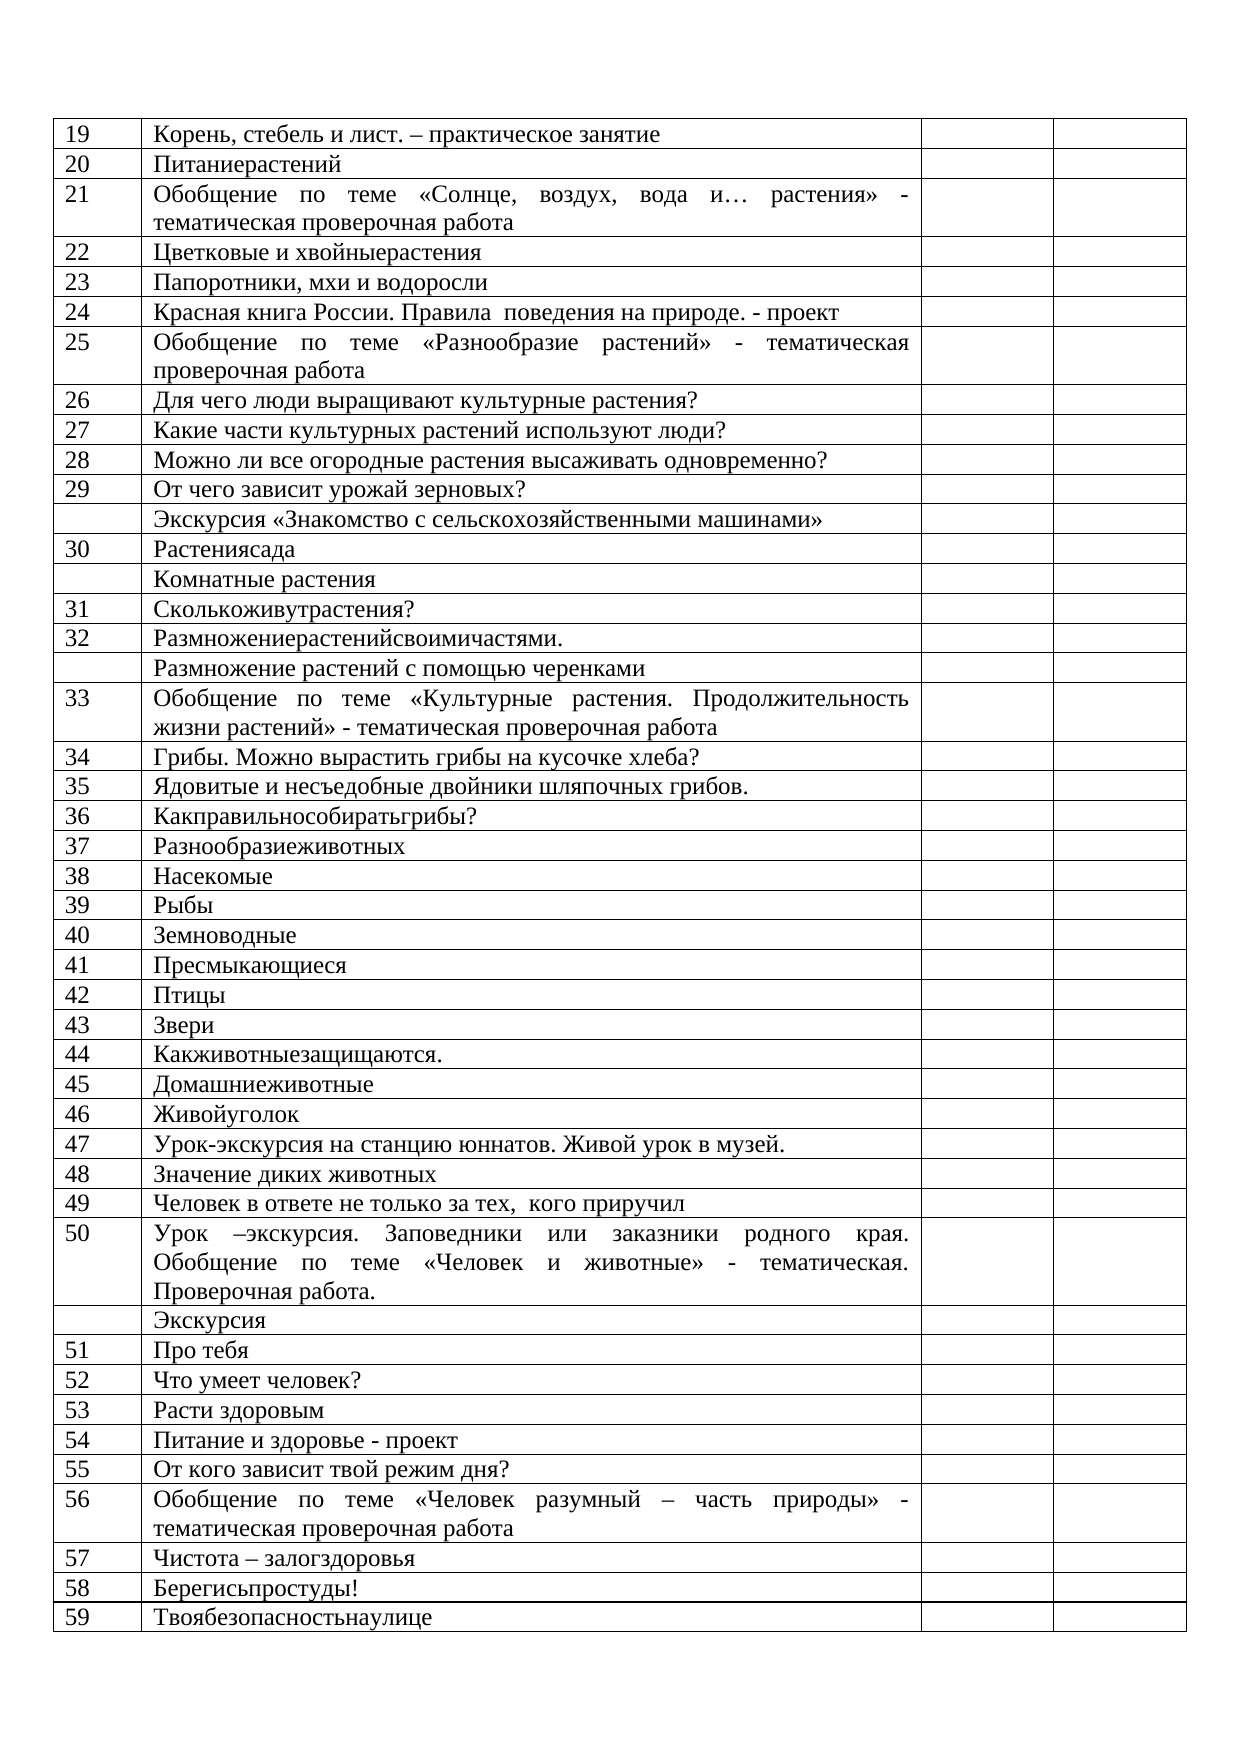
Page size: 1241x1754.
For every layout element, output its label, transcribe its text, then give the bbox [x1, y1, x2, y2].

table_cell Какие части культурных растений используют люди? [142, 415, 921, 444]
table_cell [1054, 1425, 1186, 1453]
table_cell Обобщение по теме «Солнце, воздух, вода и… растения» - тематическая проверочная работа [142, 179, 921, 236]
table_cell [922, 1069, 1053, 1098]
table_cell [922, 624, 1053, 652]
table_cell [1054, 594, 1186, 622]
table_cell Домашниеживотные [142, 1069, 921, 1098]
table_cell Экскурсия «Знакомство с сельскохозяйственными машинами» [142, 504, 921, 533]
table_cell Комнатные растения [142, 564, 921, 593]
table_cell [1054, 179, 1186, 236]
table_cell Звери [142, 1010, 921, 1038]
table_cell [1054, 920, 1186, 949]
table_cell [1054, 385, 1186, 414]
table_cell [922, 1603, 1053, 1631]
table_cell [1054, 861, 1186, 889]
table_cell [922, 801, 1053, 830]
table_cell 53 [54, 1395, 141, 1424]
table_cell 42 [54, 980, 141, 1009]
table_cell [922, 445, 1053, 473]
table_cell [1054, 564, 1186, 593]
table_cell 23 [54, 267, 141, 296]
table_cell Красная книга России. Правила поведения на природе. - проект [142, 297, 921, 326]
table_cell 46 [54, 1099, 141, 1128]
table_cell [1054, 1603, 1186, 1631]
table_cell Обобщение по теме «Культурные растения. Продолжительность жизни растений» - тематическая проверочная работа [142, 683, 921, 741]
table_cell [1054, 237, 1186, 266]
table_cell [922, 1218, 1053, 1304]
table_cell [922, 1425, 1053, 1453]
table_cell [922, 1189, 1053, 1217]
table_cell [1054, 1365, 1186, 1394]
table_cell [922, 594, 1053, 622]
table_cell От чего зависит урожай зерновых? [142, 475, 921, 503]
table_cell [1054, 475, 1186, 503]
table_cell [1054, 119, 1186, 148]
table_cell [1054, 1069, 1186, 1098]
table_cell 24 [54, 297, 141, 326]
table_cell Пресмыкающиеся [142, 950, 921, 979]
table_cell [1054, 1189, 1186, 1217]
table_cell Папоротники, мхи и водоросли [142, 267, 921, 296]
table_cell 25 [54, 327, 141, 384]
table_cell [1054, 653, 1186, 682]
table_cell [922, 891, 1053, 919]
table_cell [922, 950, 1053, 979]
table_cell Растениясада [142, 534, 921, 563]
table_cell [1054, 1543, 1186, 1572]
table_cell 51 [54, 1335, 141, 1364]
table_cell Разнообразиеживотных [142, 831, 921, 860]
table_cell [922, 1455, 1053, 1483]
table_cell Размножение растений с помощью черенками [142, 653, 921, 682]
table_cell [1054, 624, 1186, 652]
table_cell [922, 1543, 1053, 1572]
table_cell Ядовитые и несъедобные двойники шляпочных грибов. [142, 771, 921, 800]
table_cell [922, 1365, 1053, 1394]
table_cell Урок-экскурсия на станцию юннатов. Живой урок в музей. [142, 1129, 921, 1158]
table_cell От кого зависит твой режим дня? [142, 1455, 921, 1483]
table_cell Для чего люди выращивают культурные растения? [142, 385, 921, 414]
table_cell Человек в ответе не только за тех, кого приручил [142, 1189, 921, 1217]
table_cell [922, 1484, 1053, 1542]
table_cell [1054, 1159, 1186, 1187]
table_cell 41 [54, 950, 141, 979]
table_cell 32 [54, 624, 141, 652]
table_cell [1054, 1573, 1186, 1601]
table_cell [54, 1306, 141, 1334]
table_cell 40 [54, 920, 141, 949]
table_cell 36 [54, 801, 141, 830]
table_cell [1054, 1218, 1186, 1304]
table_cell 29 [54, 475, 141, 503]
table_cell 57 [54, 1543, 141, 1572]
table_cell Обобщение по теме «Разнообразие растений» - тематическая проверочная работа [142, 327, 921, 384]
table_cell [922, 653, 1053, 682]
table_cell 31 [54, 594, 141, 622]
table_cell [922, 267, 1053, 296]
table_cell 27 [54, 415, 141, 444]
table_cell 56 [54, 1484, 141, 1542]
table_cell [1054, 504, 1186, 533]
table_cell 39 [54, 891, 141, 919]
table_cell [1054, 327, 1186, 384]
table_cell [922, 237, 1053, 266]
table_cell 38 [54, 861, 141, 889]
table_cell Грибы. Можно вырастить грибы на кусочке хлеба? [142, 742, 921, 770]
table_cell 50 [54, 1218, 141, 1304]
table_cell [1054, 1306, 1186, 1334]
table_cell 47 [54, 1129, 141, 1158]
table_cell [922, 179, 1053, 236]
table_cell [1054, 1040, 1186, 1068]
table_cell [1054, 415, 1186, 444]
table_cell 44 [54, 1040, 141, 1068]
table_cell Можно ли все огородные растения высаживать одновременно? [142, 445, 921, 473]
table_cell [1054, 683, 1186, 741]
table_cell Рыбы [142, 891, 921, 919]
table_cell [1054, 1129, 1186, 1158]
table_cell [1054, 831, 1186, 860]
table_cell Про тебя [142, 1335, 921, 1364]
table_cell [54, 504, 141, 533]
table_cell [922, 831, 1053, 860]
table_cell 37 [54, 831, 141, 860]
table_cell 48 [54, 1159, 141, 1187]
table_cell 19 [54, 119, 141, 148]
table_cell [1054, 267, 1186, 296]
table_cell [1054, 297, 1186, 326]
table_cell [922, 1306, 1053, 1334]
table_cell 34 [54, 742, 141, 770]
table_cell [1054, 149, 1186, 178]
table_cell [922, 1129, 1053, 1158]
table_cell Берегисьпростуды! [142, 1573, 921, 1601]
table_cell [1054, 950, 1186, 979]
table_cell [922, 1573, 1053, 1601]
table_cell [922, 297, 1053, 326]
table_cell [1054, 445, 1186, 473]
table_cell 28 [54, 445, 141, 473]
table_cell 22 [54, 237, 141, 266]
table_cell [922, 861, 1053, 889]
table_cell Насекомые [142, 861, 921, 889]
table_cell [922, 534, 1053, 563]
table_cell [922, 980, 1053, 1009]
table_cell 45 [54, 1069, 141, 1098]
table_cell Питание и здоровье - проект [142, 1425, 921, 1453]
table_cell [1054, 891, 1186, 919]
table_cell [1054, 1099, 1186, 1128]
table_cell [922, 415, 1053, 444]
table_cell 59 [54, 1603, 141, 1631]
table_cell [1054, 801, 1186, 830]
table_cell [922, 564, 1053, 593]
table_cell [922, 327, 1053, 384]
table_cell Расти здоровым [142, 1395, 921, 1424]
table_cell [922, 149, 1053, 178]
table_cell [1054, 1395, 1186, 1424]
table_cell [922, 771, 1053, 800]
table_cell [922, 1159, 1053, 1187]
table_cell Сколькоживутрастения? [142, 594, 921, 622]
table_cell [1054, 1010, 1186, 1038]
table_cell [1054, 1484, 1186, 1542]
table_cell [922, 119, 1053, 148]
table_cell 21 [54, 179, 141, 236]
table_cell [922, 1335, 1053, 1364]
table_cell [1054, 1335, 1186, 1364]
table_cell [54, 564, 141, 593]
table_cell Чистота – залогздоровья [142, 1543, 921, 1572]
table_cell [1054, 980, 1186, 1009]
table_cell Экскурсия [142, 1306, 921, 1334]
table_cell [922, 920, 1053, 949]
table_cell Какживотныезащищаются. [142, 1040, 921, 1068]
table_cell Урок –экскурсия. Заповедники или заказники родного края. Обобщение по теме «Человек и животные» - тематическая. Проверочная работа. [142, 1218, 921, 1304]
table_cell [922, 1040, 1053, 1068]
table_cell [1054, 1455, 1186, 1483]
table_cell 33 [54, 683, 141, 741]
table_cell Живойуголок [142, 1099, 921, 1128]
table_cell 54 [54, 1425, 141, 1453]
table_cell [922, 742, 1053, 770]
table_cell 26 [54, 385, 141, 414]
table_cell [922, 504, 1053, 533]
table_cell [922, 1099, 1053, 1128]
table_cell [1054, 742, 1186, 770]
table_cell 49 [54, 1189, 141, 1217]
table_cell [54, 653, 141, 682]
table_cell Птицы [142, 980, 921, 1009]
table_cell [922, 1395, 1053, 1424]
table_cell Что умеет человек? [142, 1365, 921, 1394]
table_cell 52 [54, 1365, 141, 1394]
table_cell Цветковые и хвойныерастения [142, 237, 921, 266]
table_cell Твоябезопасностьнаулице [142, 1603, 921, 1631]
table_cell 55 [54, 1455, 141, 1483]
table_cell Земноводные [142, 920, 921, 949]
table_cell [922, 385, 1053, 414]
table_cell [1054, 771, 1186, 800]
table_cell Значение диких животных [142, 1159, 921, 1187]
table_cell [922, 1010, 1053, 1038]
table_cell Корень, стебель и лист. – практическое занятие [142, 119, 921, 148]
table_cell Какправильнособиратьгрибы? [142, 801, 921, 830]
table_cell 58 [54, 1573, 141, 1601]
table_cell [922, 475, 1053, 503]
table_cell 35 [54, 771, 141, 800]
table_cell 43 [54, 1010, 141, 1038]
table_cell Размножениерастенийсвоимичастями. [142, 624, 921, 652]
table_cell Обобщение по теме «Человек разумный – часть природы» - тематическая проверочная работа [142, 1484, 921, 1542]
table_cell [1054, 534, 1186, 563]
table_cell 20 [54, 149, 141, 178]
table_cell [922, 683, 1053, 741]
table_cell Питаниерастений [142, 149, 921, 178]
table_cell 30 [54, 534, 141, 563]
